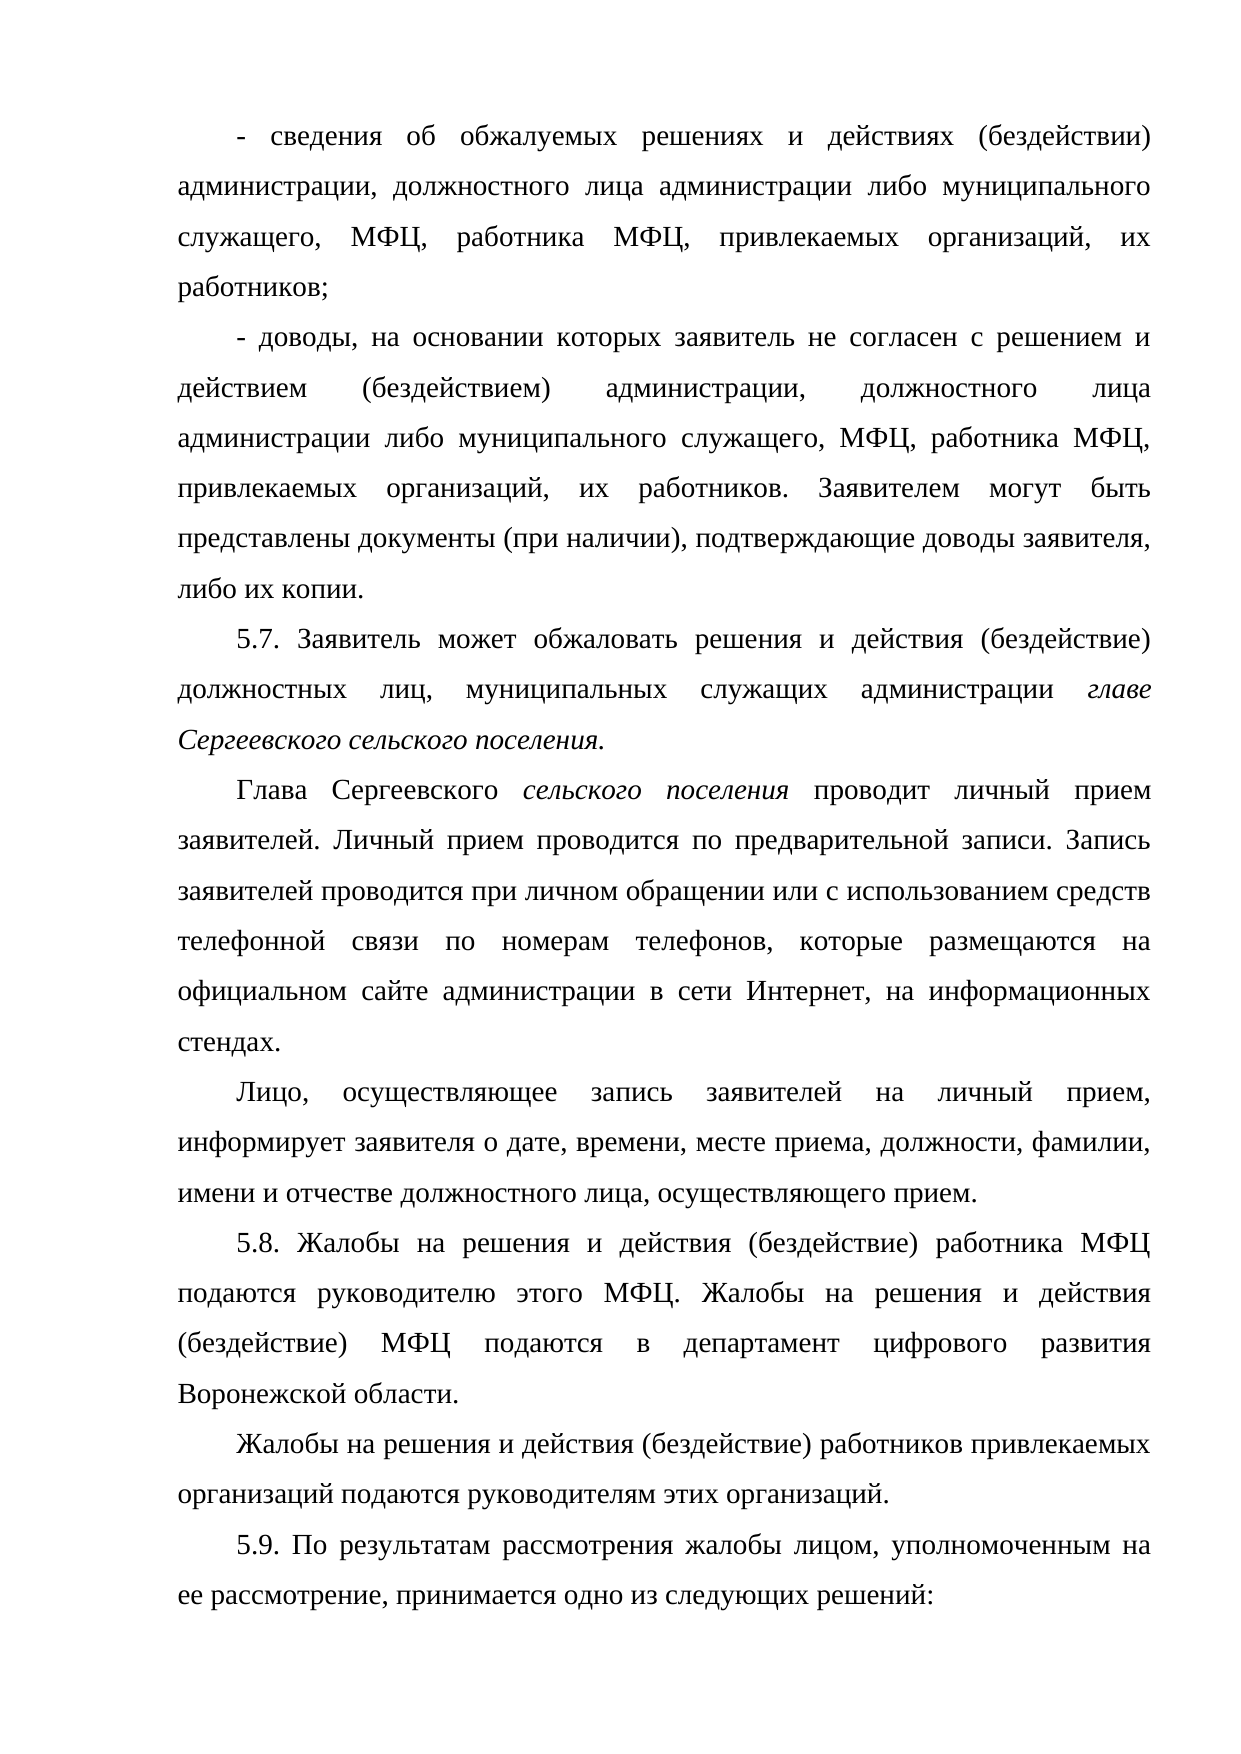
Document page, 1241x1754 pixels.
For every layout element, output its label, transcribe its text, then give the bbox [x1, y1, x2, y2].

text - сведения об обжалуемых решениях и действиях (бездействии) администрации, должностного лица администрации либо муниципального служащего, МФЦ, работника МФЦ, привлекаемых организаций, их работников; [177, 118, 1152, 303]
text Лицо, осуществляющее запись заявителей на личный прием, информирует заявителя о дате, времени, месте приема, должности, фамилии, имени и отчестве должностного лица, осуществляющего прием. [177, 1074, 1152, 1208]
text 5.8. Жалобы на решения и действия (бездействие) работника МФЦ подаются руководителю этого МФЦ. Жалобы на решения и действия (бездействие) МФЦ подаются в департамент цифрового развития Воронежской области. [177, 1225, 1152, 1409]
text Жалобы на решения и действия (бездействие) работников привлекаемых организаций подаются руководителям этих организаций. [177, 1426, 1152, 1510]
text Глава Сергеевского сельского поселения проводит личный прием заявителей. Личный прием проводится по предварительной записи. Запись заявителей проводится при личном обращении или с использованием средств телефонной связи по номерам телефонов, которые размещаются на официальном сайте администрации в сети Интернет, на информационных стендах. [177, 772, 1152, 1057]
text 5.9. По результатам рассмотрения жалобы лицом, уполномоченным на ее рассмотрение, принимается одно из следующих решений: [177, 1527, 1152, 1611]
text - доводы, на основании которых заявитель не согласен с решением и действием (бездействием) администрации, должностного лица администрации либо муниципального служащего, МФЦ, работника МФЦ, привлекаемых организаций, их работников. Заявителем могут быть представлены документы (при наличии), подтверждающие доводы заявителя, либо их копии. [177, 319, 1152, 604]
text 5.7. Заявитель может обжаловать решения и действия (бездействие) должностных лиц, муниципальных служащих администрации главе Сергеевского сельского поселения. [177, 621, 1152, 755]
